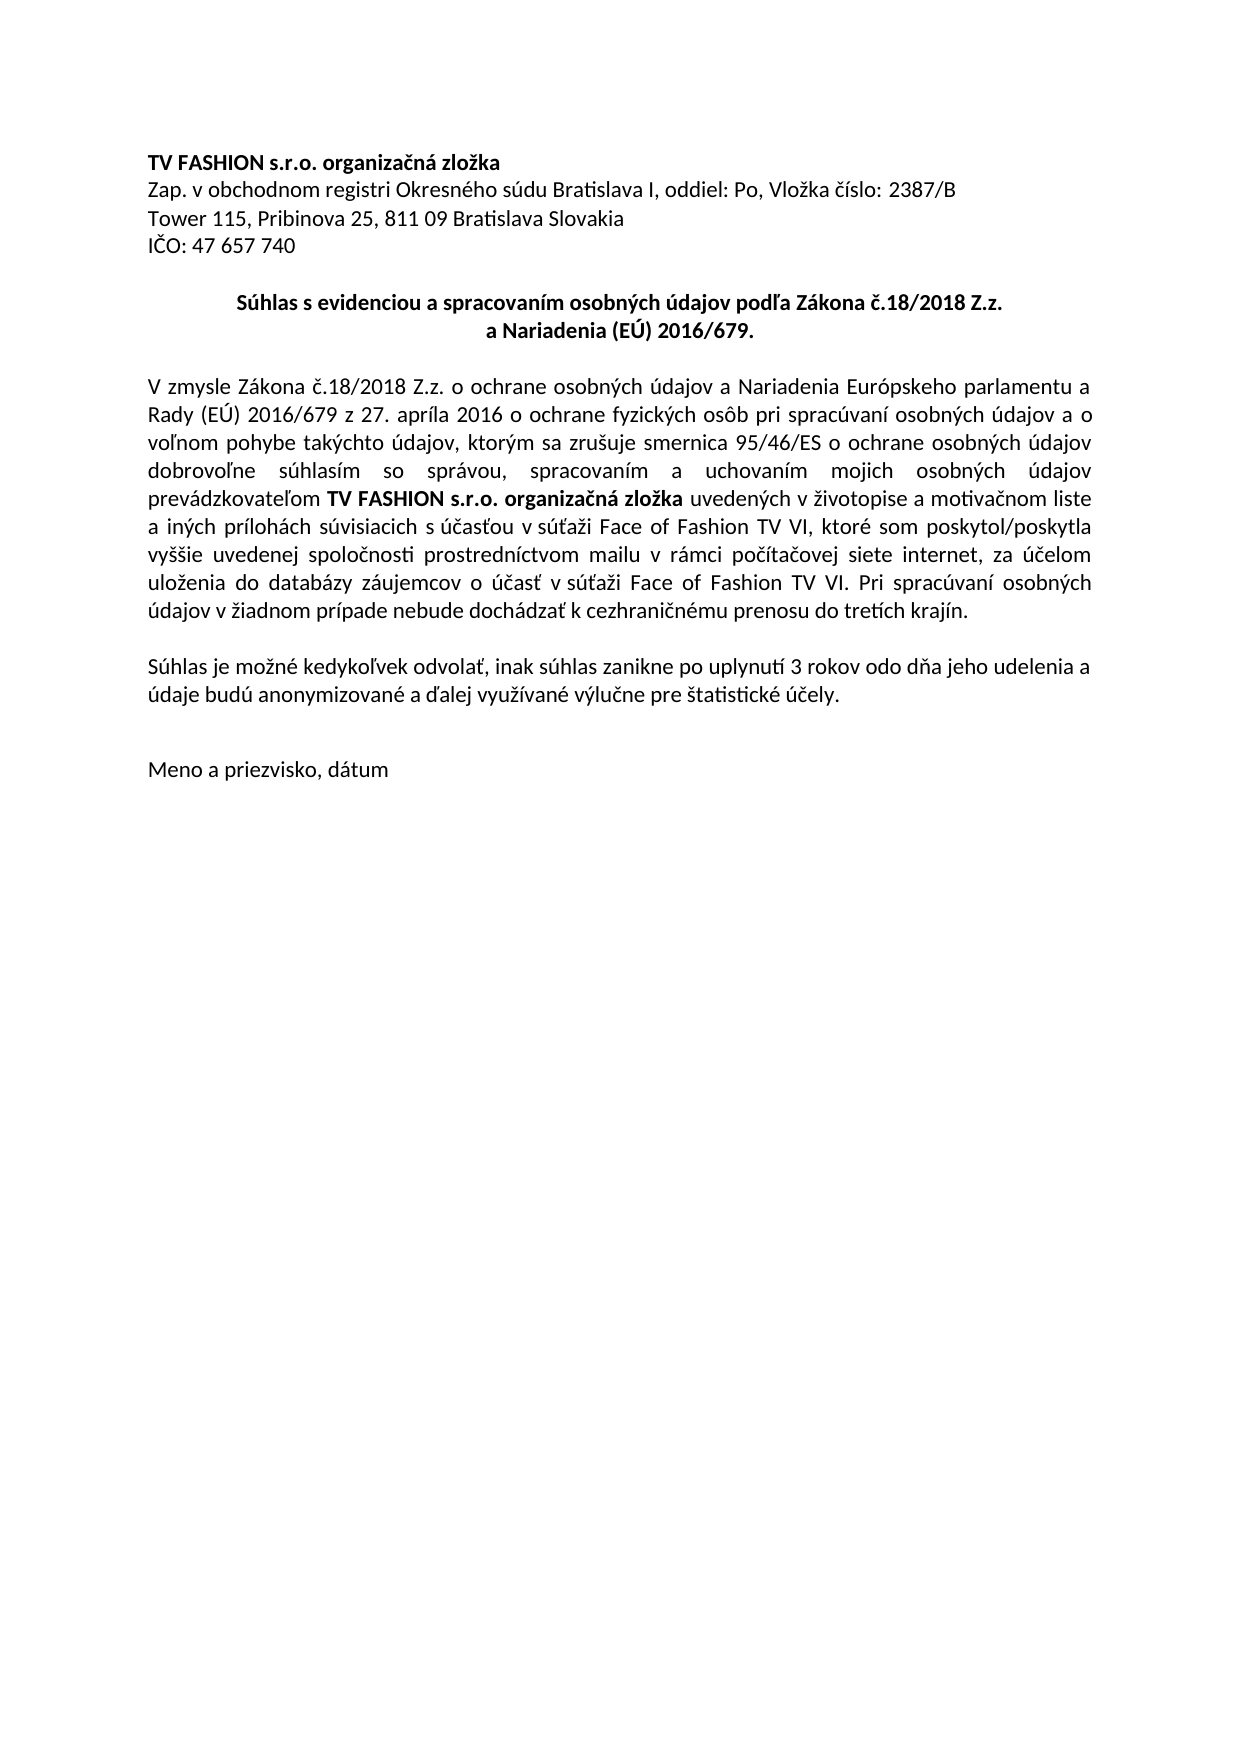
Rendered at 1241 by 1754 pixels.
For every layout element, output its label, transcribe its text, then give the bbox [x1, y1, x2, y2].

text Tower 115, Pribinova 25, 811 09 Bratislava Slovakia [148, 204, 1093, 232]
text TV FASHION s.r.o. organizačná zložka [148, 148, 1093, 176]
text Súhlas s evidenciou a spracovaním osobných údajov podľa Zákona č.18/2018 Z.z. [148, 288, 1093, 316]
text Súhlas je možné kedykoľvek odvolať, inak súhlas zanikne po uplynutí 3 rokov odo dňa jeho udelenia a údaje budú anonymizované a ďalej využívané výlučne pre štatistické účely. [148, 652, 1093, 708]
text Zap. v obchodnom registri Okresného súdu Bratislava I, oddiel: Po, Vložka číslo: 2387/B [148, 176, 1093, 204]
text Meno a priezvisko, dátum [148, 755, 1093, 783]
text V zmysle Zákona č.18/2018 Z.z. o ochrane osobných údajov a Nariadenia Európskeho parlamentu a Rady (EÚ) 2016/679 z 27. apríla 2016 o ochrane fyzických osôb pri spracúvaní osobných údajov a o voľnom pohybe takýchto údajov, ktorým sa zrušuje smernica 95/46/ES o ochrane osobných údajov dobrovoľne súhlasím so správou, spracovaním a uchovaním mojich osobných údajov prevádzkovateľom TV FASHION s.r.o. organizačná zložka uvedených v životopise a motivačnom liste a iných prílohách súvisiacich s účasťou v súťaži Face of Fashion TV VI, ktoré som poskytol/poskytla vyššie uvedenej spoločnosti prostredníctvom mailu v rámci počítačovej siete internet, za účelom uloženia do databázy záujemcov o účasť v súťaži Face of Fashion TV VI. Pri spracúvaní osobných údajov v žiadnom prípade nebude dochádzať k cezhraničnému prenosu do tretích krajín. [148, 372, 1093, 624]
text IČO: 47 657 740 [148, 232, 1093, 260]
text a Nariadenia (EÚ) 2016/679. [148, 316, 1093, 344]
